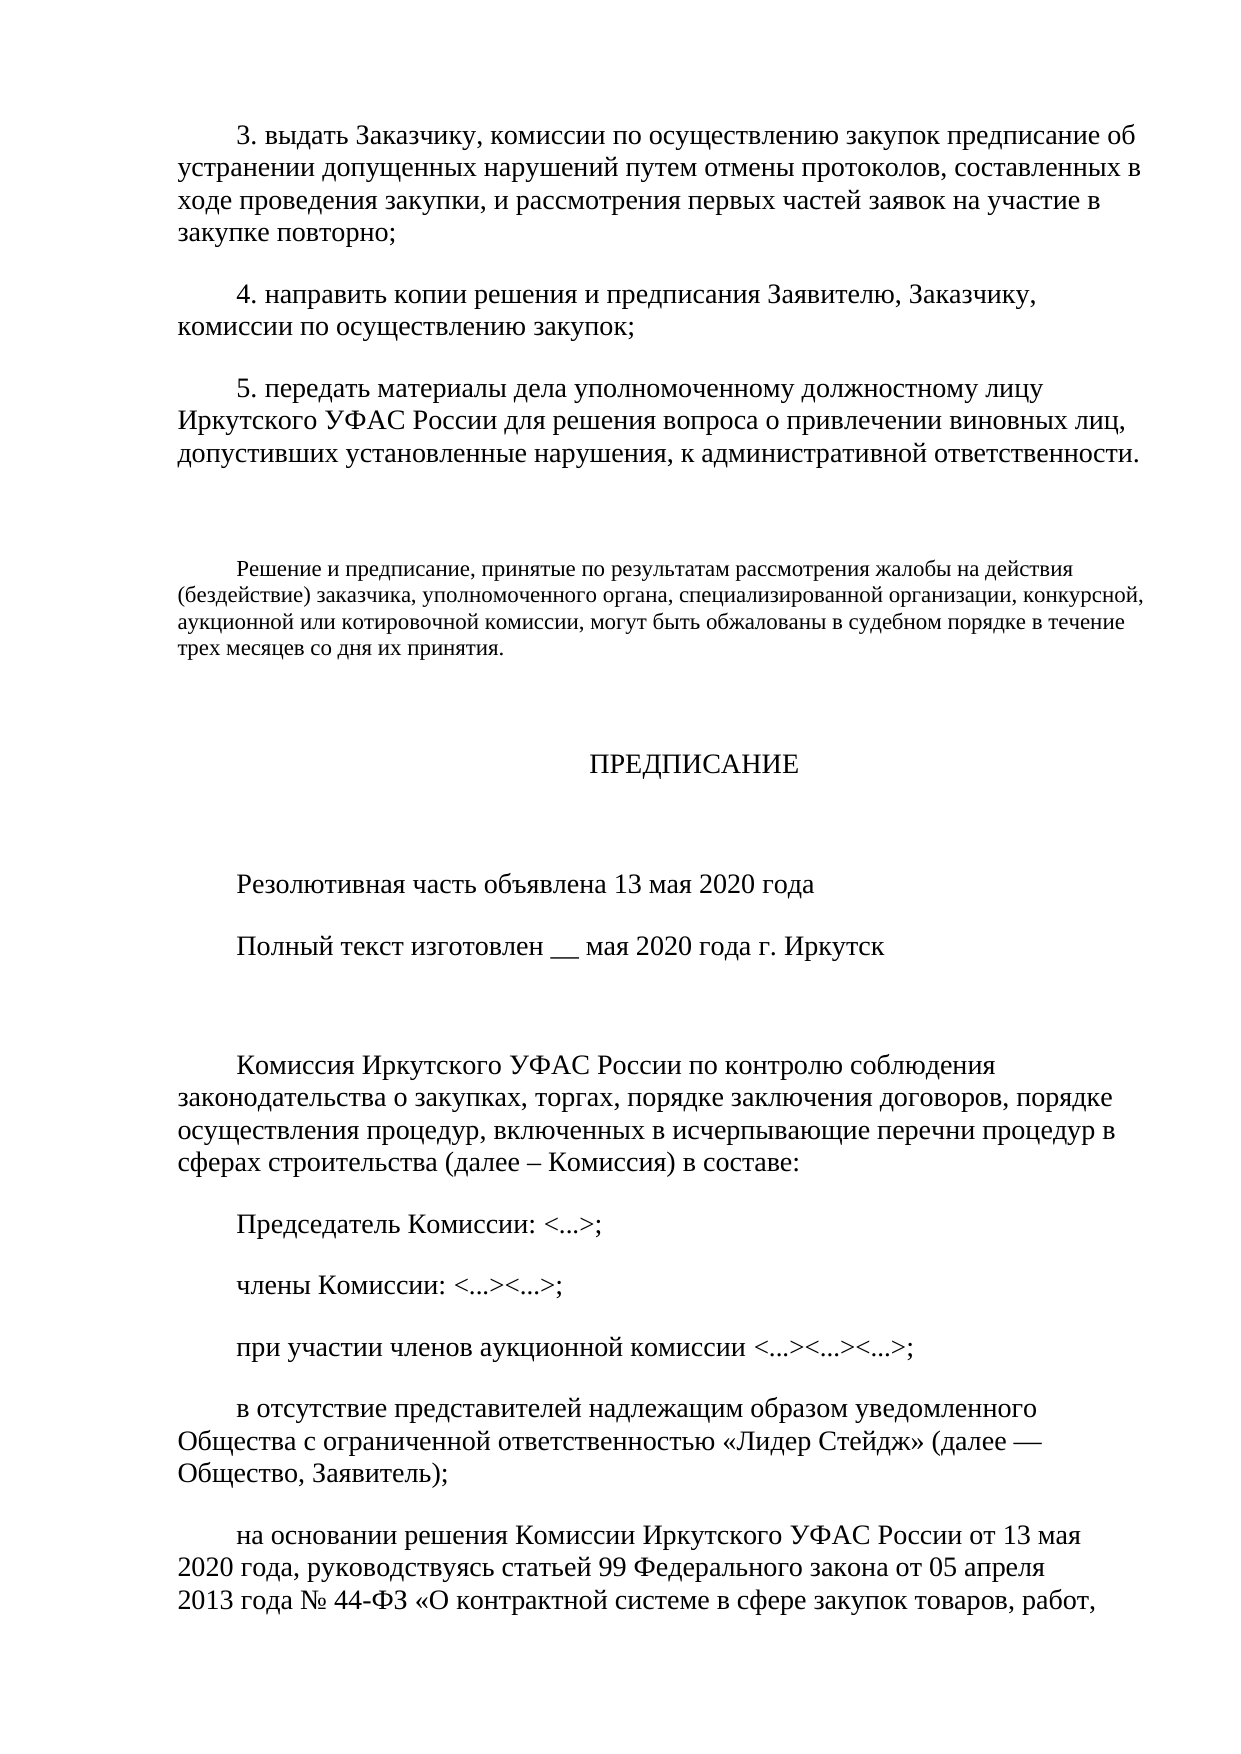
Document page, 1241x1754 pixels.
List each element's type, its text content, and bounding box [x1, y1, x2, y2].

text 3. выдать Заказчику, комиссии по осуществлению закупок предписание об устранении допущенных нарушений путем отмены протоколов, составленных в ходе проведения закупки, и рассмотрения первых частей заявок на участие в закупке повторно; [177, 118, 1152, 248]
text Решение и предписание, принятые по результатам рассмотрения жалобы на действия (бездействие) заказчика, уполномоченного органа, специализированной организации, конкурсной, аукционной или котировочной комиссии, могут быть обжалованы в судебном порядке в течение трех месяцев со дня их принятия. [177, 555, 1152, 661]
text ПРЕДПИСАНИЕ [177, 748, 1152, 780]
text в отсутствие представителей надлежащим образом уведомленного Общества с ограниченной ответственностью «Лидер Стейдж» (далее — Общество, Заявитель); [177, 1392, 1152, 1489]
text Резолютивная часть объявлена 13 мая 2020 года [177, 867, 1152, 899]
text Комиссия Иркутского УФАС России по контролю соблюдения законодательства о закупках, торгах, порядке заключения договоров, порядке осуществления процедур, включенных в исчерпывающие перечни процедур в сферах строительства (далее – Комиссия) в составе: [177, 1048, 1152, 1178]
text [177, 1518, 1152, 1615]
text члены Комиссии: <...><...>; [177, 1268, 1152, 1301]
text при участии членов аукционной комиссии <...><...><...>; [177, 1330, 1152, 1362]
text Председатель Комиссии: <...>; [177, 1207, 1152, 1239]
text Полный текст изготовлен __ мая 2020 года г. Иркутск [177, 929, 1152, 961]
text 5. передать материалы дела уполномоченному должностному лицу Иркутского УФАС России для решения вопроса о привлечении виновных лиц, допустивших установленные нарушения, к административной ответственности. [177, 371, 1152, 468]
text 4. направить копии решения и предписания Заявителю, Заказчику, комиссии по осуществлению закупок; [177, 277, 1152, 342]
